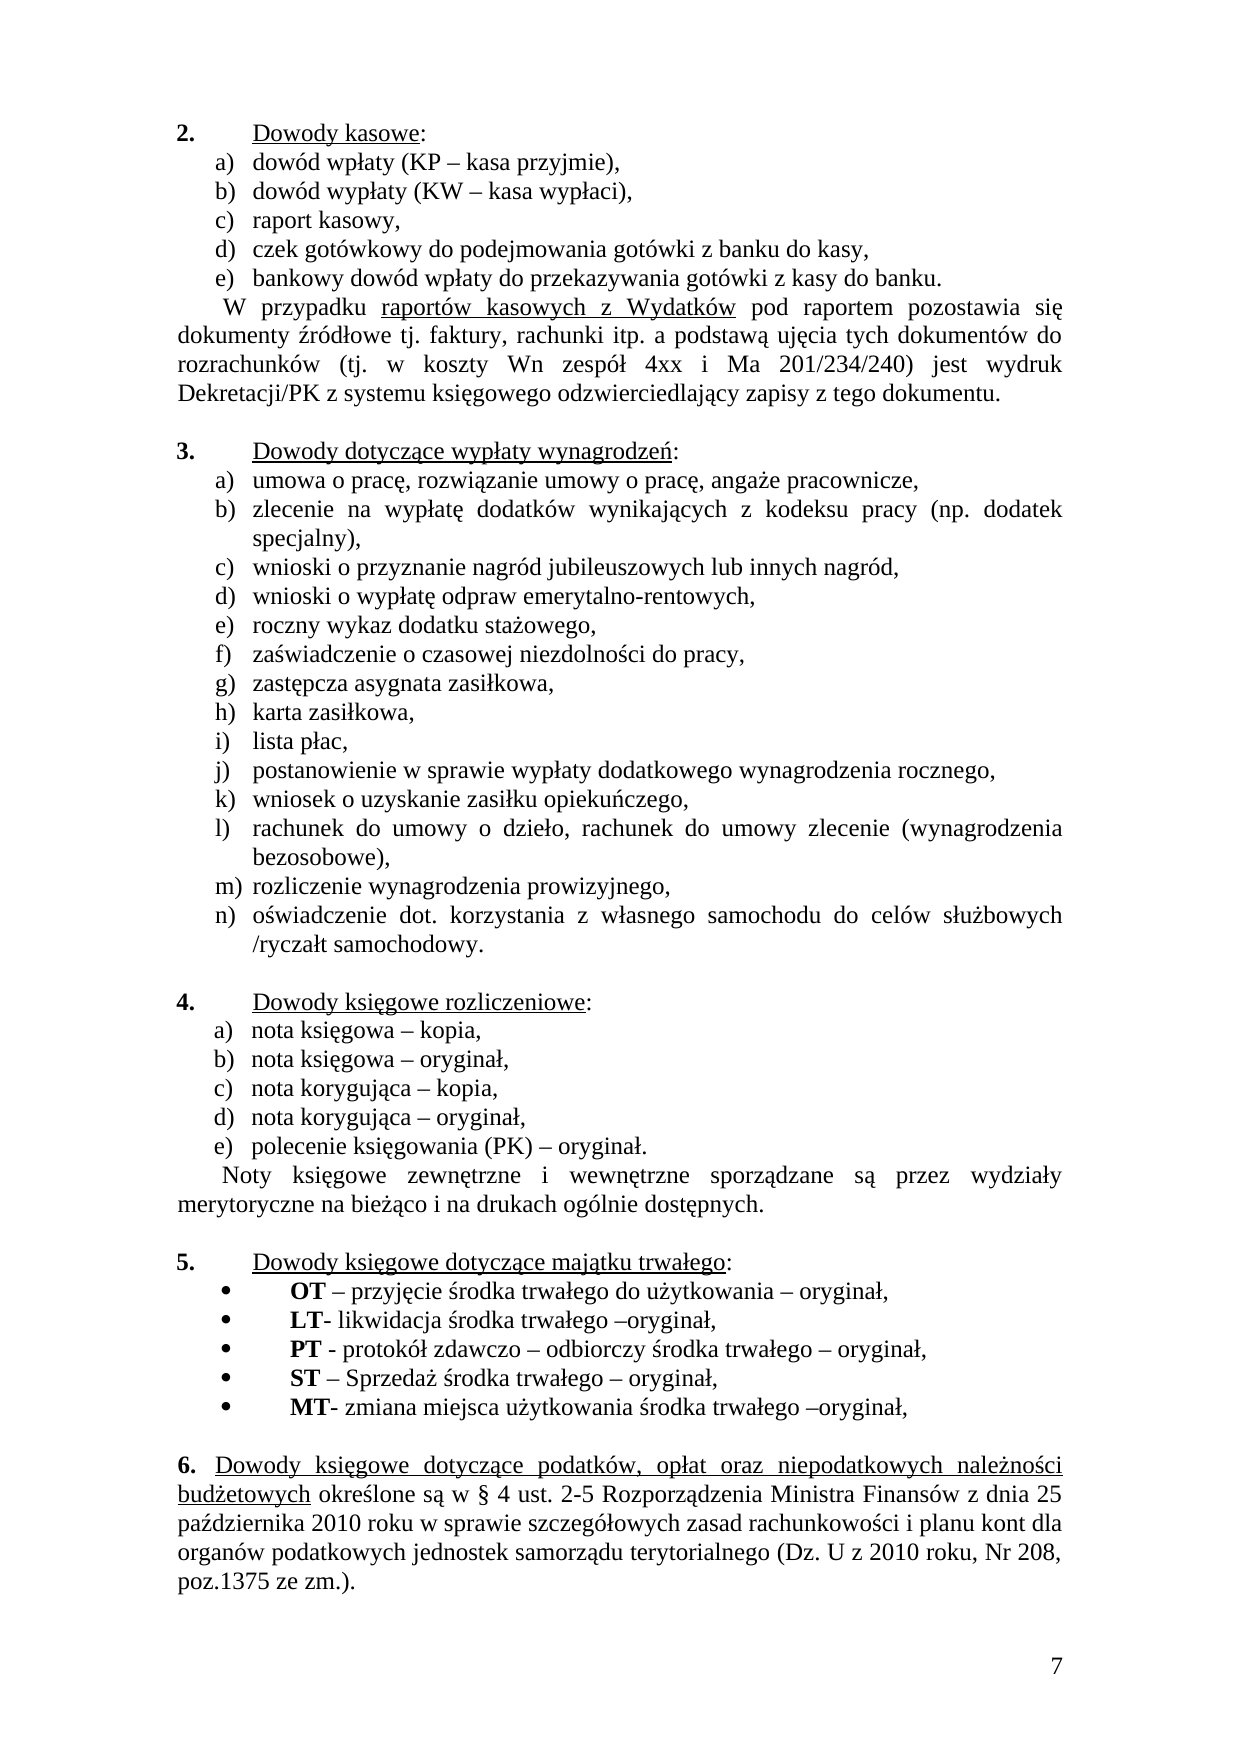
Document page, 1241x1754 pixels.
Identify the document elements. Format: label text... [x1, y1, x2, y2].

list Dowody dotyczące wypłaty wynagrodzeń: [176, 437, 1063, 466]
list czek gotówkowy do podejmowania gotówki z banku do kasy, [215, 234, 1063, 263]
list Dowody księgowe rozliczeniowe: [176, 987, 1063, 1016]
list umowa o pracę, rozwiązanie umowy o pracę, angaże pracownicze, [215, 466, 1063, 494]
list ST – Sprzedaż środka trwałego – oryginał, [222, 1363, 1063, 1392]
list nota księgowa – kopia, [213, 1016, 1063, 1045]
list LT- likwidacja środka trwałego –oryginał, [222, 1305, 1063, 1334]
list roczny wykaz dodatku stażowego, [215, 610, 1063, 639]
list OT – przyjęcie środka trwałego do użytkowania – oryginał, [222, 1276, 1063, 1305]
list zastępcza asygnata zasiłkowa, [215, 668, 1063, 697]
list Dowody księgowe dotyczące podatków, opłat oraz niepodatkowych należności budżetowych określone są w § 4 ust. 2-5 Rozporządzenia Ministra Finansów z dnia 25 października 2010 roku w sprawie szczegółowych zasad rachunkowości i planu kont dla organów podatkowych jednostek samorządu terytorialnego (Dz. U z 2010 roku, Nr 208, poz.1375 ze zm.). [177, 1450, 1063, 1595]
list zaświadczenie o czasowej niezdolności do pracy, [215, 639, 1063, 668]
list nota korygująca – kopia, [213, 1074, 1063, 1103]
list dowód wypłaty (KW – kasa wypłaci), [215, 176, 1063, 205]
list raport kasowy, [215, 205, 1063, 234]
list nota księgowa – oryginał, [213, 1045, 1063, 1074]
list dowód wpłaty (KP – kasa przyjmie), [215, 147, 1063, 176]
list wnioski o wypłatę odpraw emerytalno-rentowych, [215, 581, 1063, 610]
list rozliczenie wynagrodzenia prowizyjnego, [215, 871, 1063, 900]
list polecenie księgowania (PK) – oryginał. [213, 1132, 1063, 1161]
list oświadczenie dot. korzystania z własnego samochodu do celów służbowych /ryczałt samochodowy. [215, 900, 1063, 958]
list postanowienie w sprawie wypłaty dodatkowego wynagrodzenia rocznego, [215, 755, 1063, 784]
list MT- zmiana miejsca użytkowania środka trwałego –oryginał, [222, 1392, 1063, 1421]
list wniosek o uzyskanie zasiłku opiekuńczego, [215, 784, 1063, 813]
text Noty księgowe zewnętrzne i wewnętrzne sporządzane są przez wydziały merytoryczne na bieżąco i na drukach ogólnie dostępnych. [177, 1161, 1063, 1218]
list rachunek do umowy o dzieło, rachunek do umowy zlecenie (wynagrodzenia bezosobowe), [215, 813, 1063, 871]
list wnioski o przyznanie nagród jubileuszowych lub innych nagród, [215, 552, 1063, 581]
text W przypadku raportów kasowych z Wydatków pod raportem pozostawia się dokumenty źródłowe tj. faktury, rachunki itp. a podstawą ujęcia tych dokumentów do rozrachunków (tj. w koszty Wn zespół 4xx i Ma 201/234/240) jest wydruk Dekretacji/PK z systemu księgowego odzwierciedlający zapisy z tego dokumentu. [177, 292, 1063, 408]
list Dowody kasowe: [176, 118, 1063, 147]
list bankowy dowód wpłaty do przekazywania gotówki z kasy do banku. [215, 263, 1063, 292]
list PT - protokół zdawczo – odbiorczy środka trwałego – oryginał, [222, 1334, 1063, 1363]
list nota korygująca – oryginał, [213, 1103, 1063, 1132]
list zlecenie na wypłatę dodatków wynikających z kodeksu pracy (np. dodatek specjalny), [215, 494, 1063, 552]
list lista płac, [215, 726, 1063, 755]
list karta zasiłkowa, [215, 697, 1063, 726]
list Dowody księgowe dotyczące majątku trwałego: [176, 1247, 1063, 1276]
